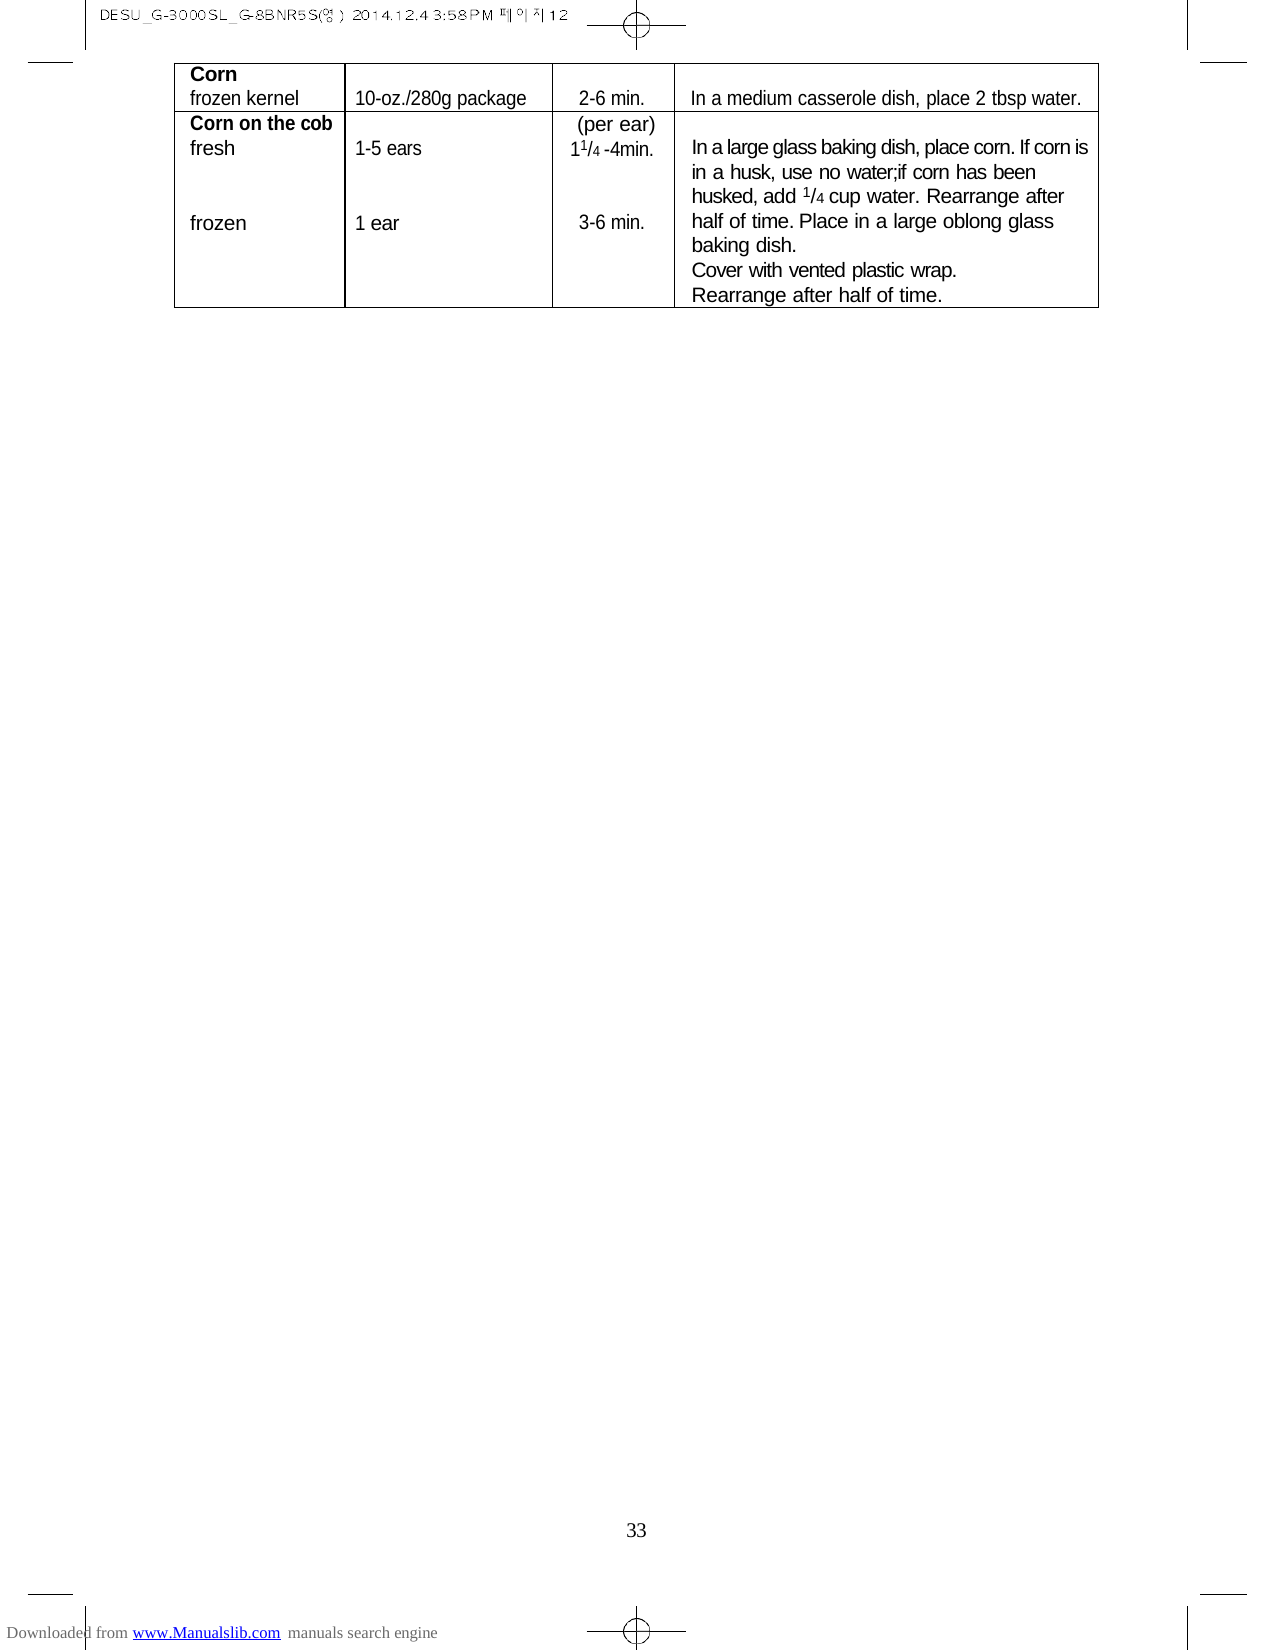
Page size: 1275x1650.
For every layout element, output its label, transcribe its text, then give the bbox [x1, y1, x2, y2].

table_cell In a large glass baking dish, place corn. If corn is in a husk, use no water;if corn has been husked, add 1/4 cup water. Rearrange after half of time. Place in a large oblong glass baking dish. Cover with vented plastic wrap. Rearrange after half of time. [675, 112, 1098, 307]
table_cell (per ear) 11/4 -4min. 3-6 min. [553, 112, 674, 307]
table_cell Corn on the cob fresh frozen [175, 112, 344, 307]
picture [623, 1618, 650, 1644]
picture [351, 6, 467, 25]
picture [98, 6, 344, 25]
table_cell 2-6 min. [553, 64, 674, 111]
table_cell In a medium casserole dish, place 2 tbsp water. [675, 64, 1098, 111]
table_cell Corn frozen kernel [175, 64, 344, 111]
picture [468, 6, 494, 25]
picture [497, 6, 568, 25]
table_cell 10-oz./280g package [346, 64, 552, 111]
picture [623, 12, 650, 38]
table_cell 1-5 ears 1 ear [346, 112, 552, 307]
